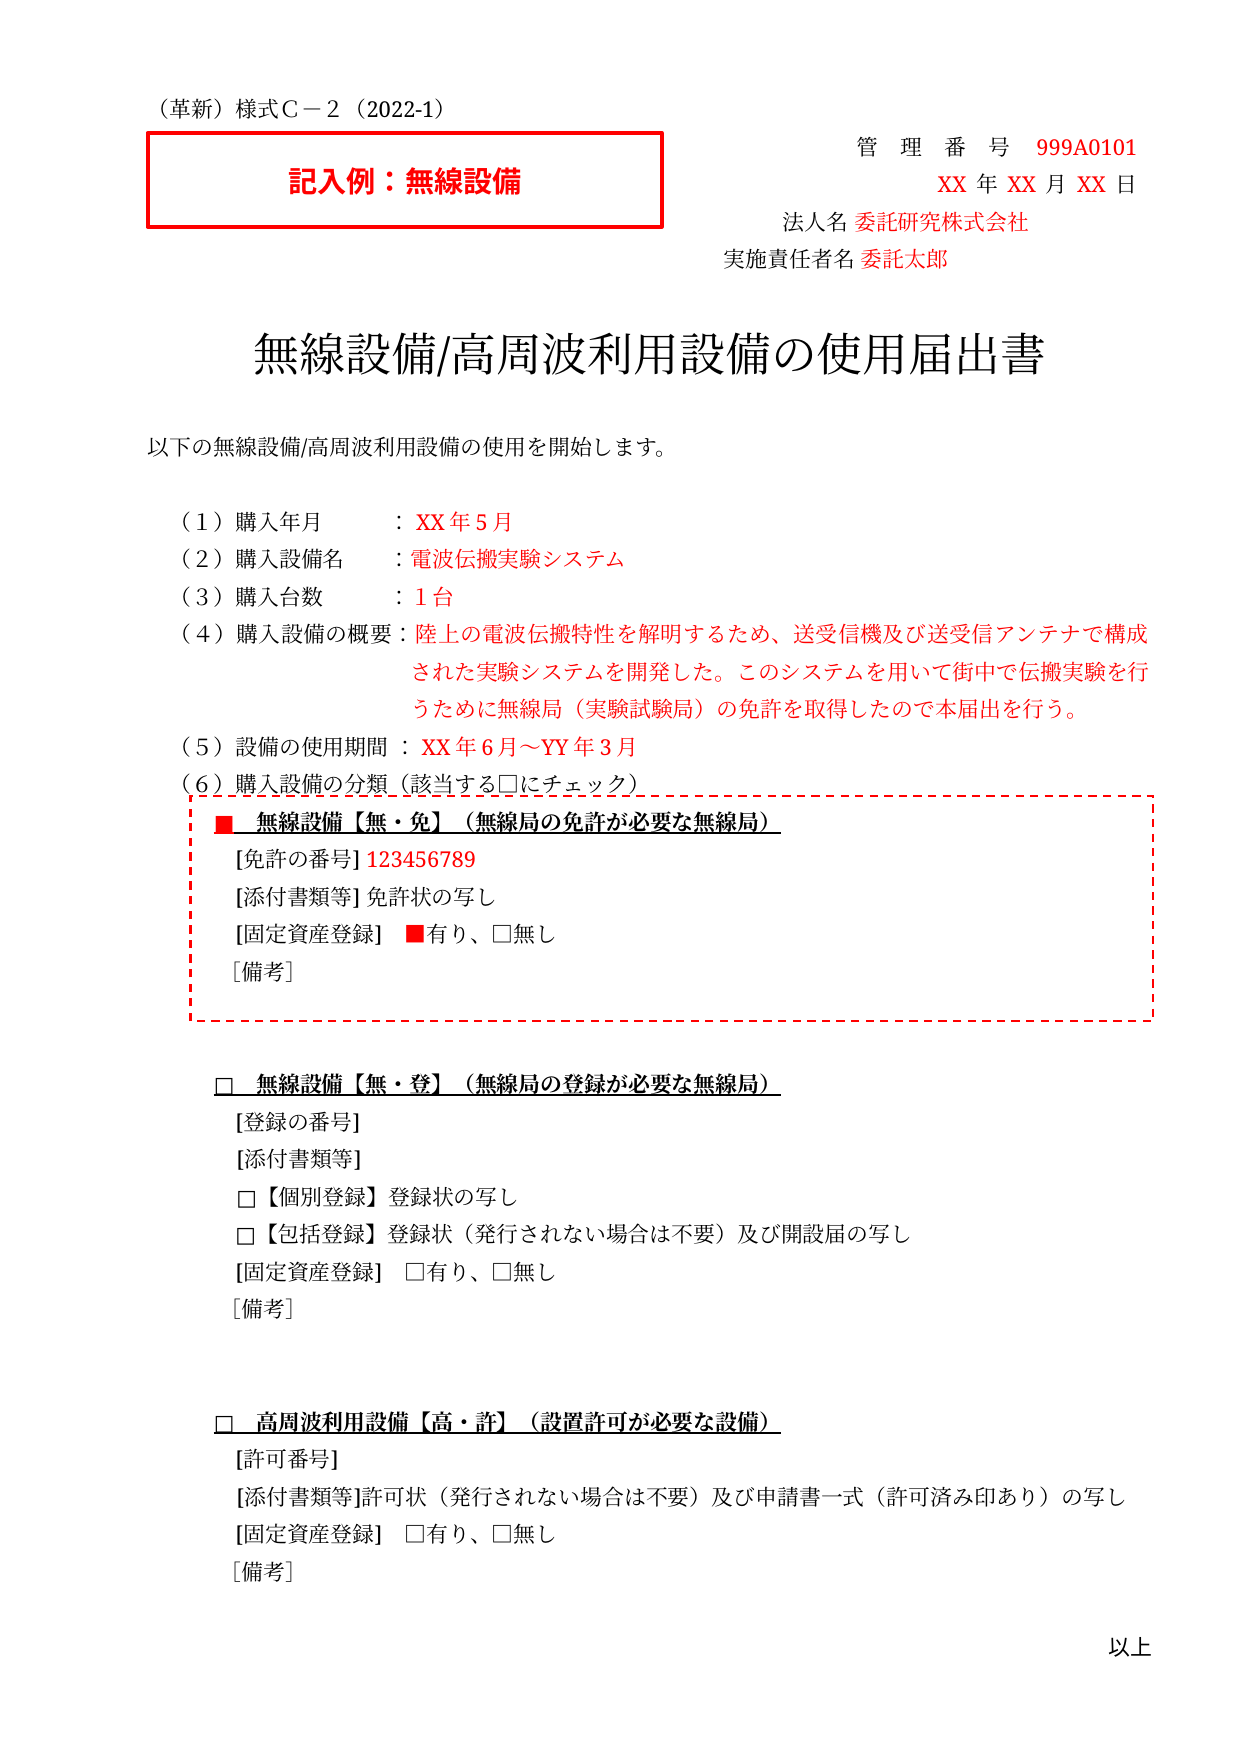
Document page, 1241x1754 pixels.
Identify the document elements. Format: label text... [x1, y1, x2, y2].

text □ 無線設備【無・登】（無線局の登録が必要な無線局） [148, 1064, 1152, 1102]
text [添付書類等] [148, 1139, 1152, 1177]
text XX年XX月XX日 [664, 164, 1137, 202]
text [添付書類等] 免許状の写し [148, 877, 1152, 914]
text ■ 無線設備【無・免】（無線局の免許が必要な無線局） [148, 802, 1152, 839]
text 管理番号999A0101 [148, 127, 1137, 164]
text [許可番号] [148, 1439, 1152, 1477]
text [固定資産登録] ■有り、□無し [148, 914, 1152, 952]
text （４）購入設備の概要：陸上の電波伝搬特性を解明するため、送受信機及び送受信アンテナで構成された実験システムを開発した。このシステムを用いて街中で伝搬実験を行うために無線局（実験試験局）の免許を取得したので本届出を行う。 [169, 614, 1152, 727]
text （３）購入台数 ：１台 [148, 577, 1152, 614]
text 実施責任者名 委託太郎 [585, 239, 1152, 277]
text 以上 [148, 1627, 1152, 1664]
text （５）設備の使用期間 ： XX年6月～YY年3月 [148, 727, 1152, 764]
text □【包括登録】登録状（発行されない場合は不要）及び開設届の写し [148, 1214, 1152, 1252]
text □ 高周波利用設備【高・許】（設置許可が必要な設備） [148, 1402, 1152, 1439]
text ［備考］ [148, 1289, 1152, 1327]
text [免許の番号] 123456789 [148, 839, 1152, 877]
text 以下の無線設備/高周波利用設備の使用を開始します。 [148, 427, 1152, 464]
text 無線設備/高周波利用設備の使用届出書 [148, 314, 1152, 389]
text ［備考］ [148, 952, 1152, 989]
text （６）購入設備の分類（該当する□にチェック） [148, 764, 1152, 802]
text ［備考］ [148, 1552, 1152, 1589]
text （革新）様式Ｃ－２（2022-1） [148, 89, 1152, 127]
text （２）購入設備名 ：電波伝搬実験システム [148, 539, 1152, 577]
text [固定資産登録] □有り、□無し [148, 1252, 1152, 1289]
text [添付書類等]許可状（発行されない場合は不要）及び申請書一式（許可済み印あり）の写し [148, 1477, 1152, 1514]
text □【個別登録】登録状の写し [148, 1177, 1152, 1214]
text [固定資産登録] □有り、□無し [148, 1514, 1152, 1552]
text （１）購入年月 ： XX年5月 [148, 502, 1152, 539]
text [登録の番号] [148, 1102, 1152, 1139]
text 法人名 委託研究株式会社 [585, 202, 1152, 239]
